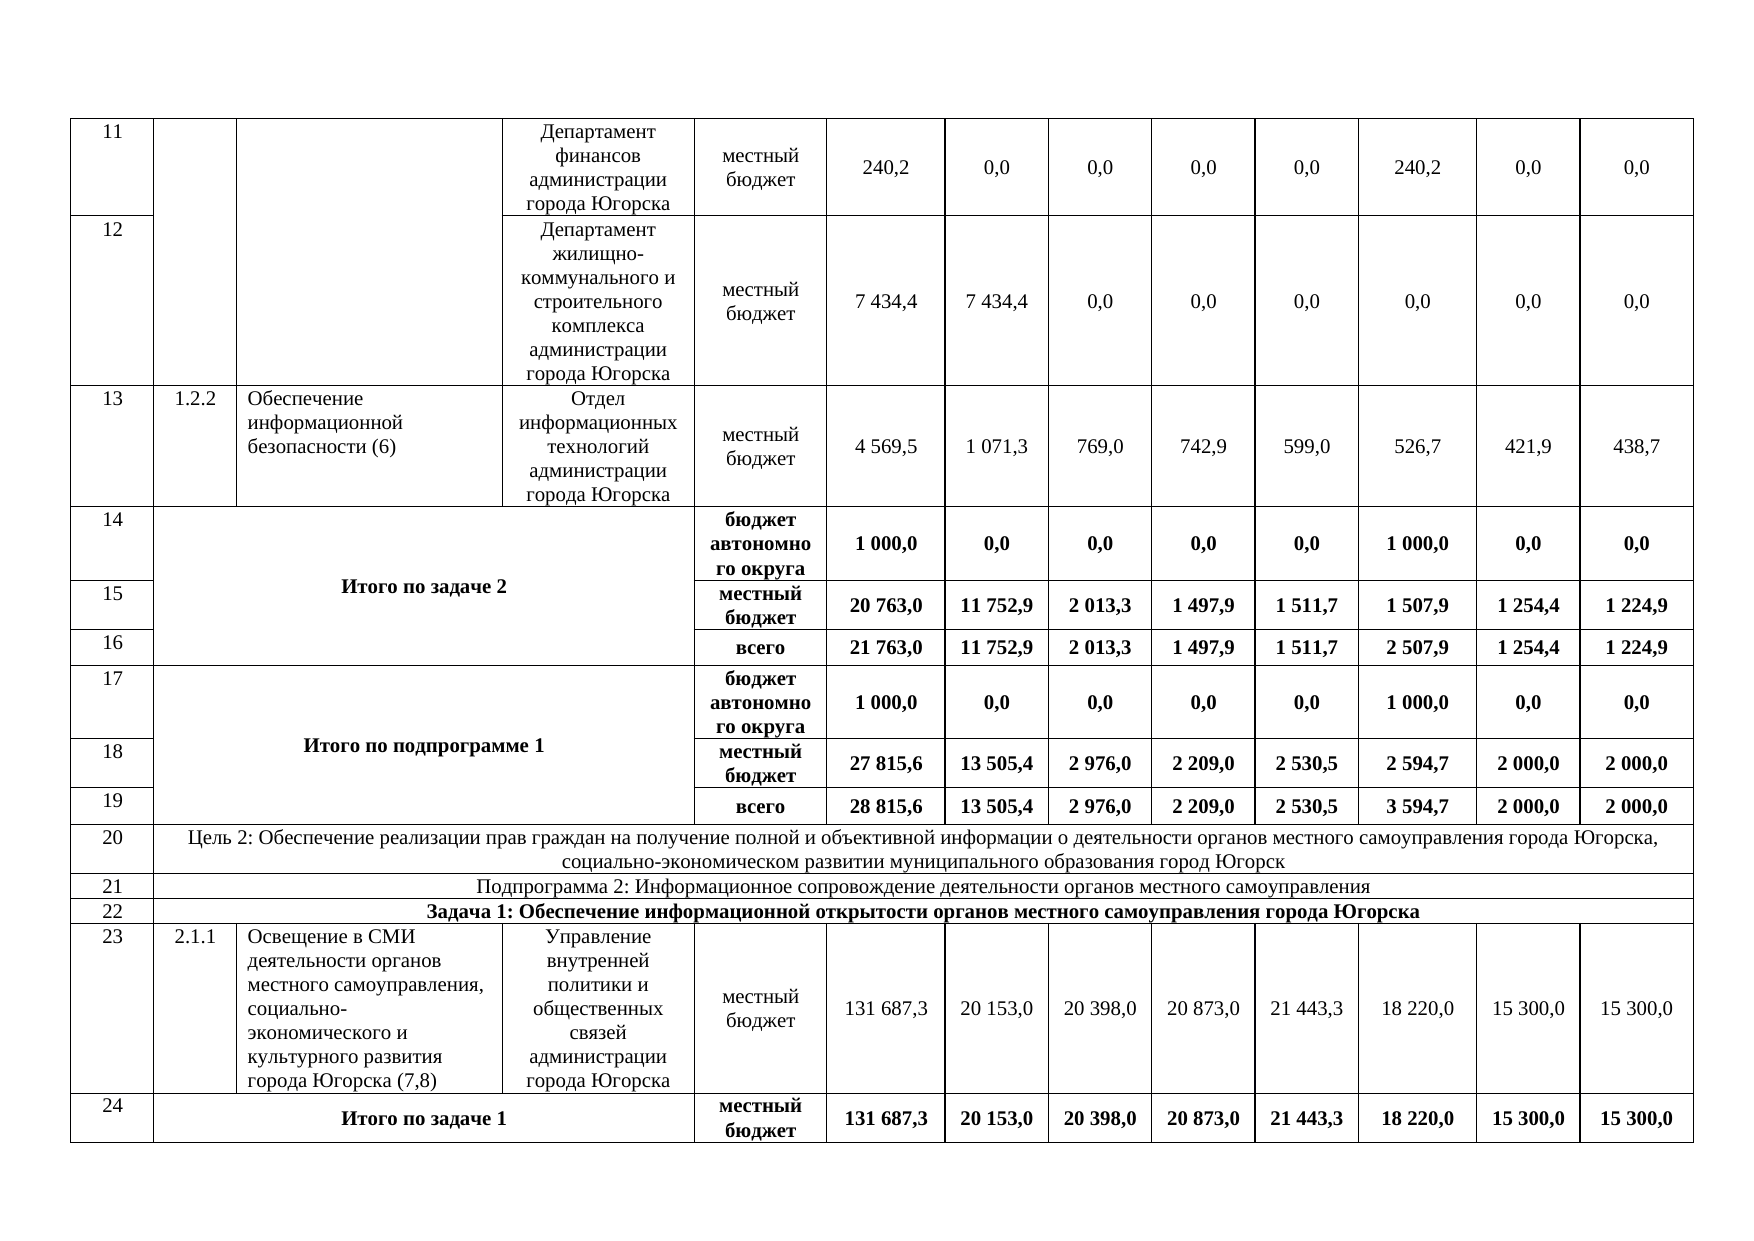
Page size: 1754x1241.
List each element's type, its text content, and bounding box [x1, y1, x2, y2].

table_cell 11 752,9 [946, 581, 1048, 629]
table_cell 421,9 [1477, 386, 1579, 506]
table_cell 240,2 [827, 119, 944, 215]
table_cell 0,0 [1256, 216, 1358, 385]
table_cell 1 000,0 [1359, 507, 1476, 579]
table_cell 0,0 [1477, 216, 1579, 385]
table_cell 27 815,6 [827, 739, 944, 787]
table_cell 21 443,3 [1256, 924, 1358, 1092]
table_cell 15 [71, 581, 153, 629]
table_cell Итого по задаче 2 [154, 507, 694, 665]
table_cell 0,0 [946, 666, 1048, 738]
table_cell 2 594,7 [1359, 739, 1476, 787]
table_cell местный бюджет [695, 581, 826, 629]
table_cell 438,7 [1581, 386, 1693, 506]
table_cell 2 000,0 [1477, 788, 1579, 823]
table_cell 2 507,9 [1359, 630, 1476, 665]
table_cell 18 220,0 [1359, 924, 1476, 1092]
table_cell 0,0 [1256, 119, 1358, 215]
table_cell 15 300,0 [1477, 1094, 1579, 1142]
table_cell 2.1.1 [154, 924, 236, 1092]
table_cell 1 071,3 [946, 386, 1048, 506]
table_cell 20 398,0 [1049, 924, 1151, 1092]
table_cell 2 209,0 [1152, 788, 1254, 823]
table_cell 18 220,0 [1359, 1094, 1476, 1142]
table_cell 2 209,0 [1152, 739, 1254, 787]
table_cell 131 687,3 [827, 924, 944, 1092]
table_cell Подпрограмма 2: Информационное сопровождение деятельности органов местного самоуправления [154, 874, 1693, 898]
table_cell 1 254,4 [1477, 581, 1579, 629]
table_cell 0,0 [1477, 666, 1579, 738]
table_cell 24 [71, 1094, 153, 1142]
table_cell местный бюджет [695, 924, 826, 1092]
table_cell 1 254,4 [1477, 630, 1579, 665]
table_cell 0,0 [1152, 216, 1254, 385]
table_cell 20 763,0 [827, 581, 944, 629]
table_cell 23 [71, 924, 153, 1092]
table_cell всего [695, 788, 826, 823]
table_cell 19 [71, 788, 153, 823]
table_cell 0,0 [1581, 216, 1693, 385]
table_cell 3 594,7 [1359, 788, 1476, 823]
table_cell 0,0 [946, 507, 1048, 579]
table_cell бюджет автономного округа [695, 507, 826, 579]
table_cell 0,0 [946, 119, 1048, 215]
table_cell 17 [71, 666, 153, 738]
table_cell 2 976,0 [1049, 739, 1151, 787]
table_cell местный бюджет [695, 386, 826, 506]
table_cell Освещение в СМИ деятельности органов местного самоуправления, социально-экономического и культурного развития города Югорска (7,8) [237, 924, 502, 1092]
table_cell Задача 1: Обеспечение информационной открытости органов местного самоуправления города Югорска [154, 899, 1693, 923]
table_cell 13 [71, 386, 153, 506]
table_cell 0,0 [1049, 119, 1151, 215]
table_cell 20 153,0 [946, 1094, 1048, 1142]
table_cell 2 013,3 [1049, 630, 1151, 665]
table_cell Итого по задаче 1 [154, 1094, 694, 1142]
table_cell 7 434,4 [827, 216, 944, 385]
table_cell 1 000,0 [827, 666, 944, 738]
table_cell 2 013,3 [1049, 581, 1151, 629]
table_cell 0,0 [1256, 666, 1358, 738]
table_cell 13 505,4 [946, 788, 1048, 823]
table_cell 0,0 [1152, 119, 1254, 215]
table_cell 0,0 [1049, 666, 1151, 738]
table_cell местный бюджет [695, 739, 826, 787]
table_cell 1 000,0 [827, 507, 944, 579]
table_cell 11 [71, 119, 153, 215]
table_cell Итого по подпрограмме 1 [154, 666, 694, 823]
table_cell 20 873,0 [1152, 1094, 1254, 1142]
table_cell 1 511,7 [1256, 630, 1358, 665]
table_cell 20 398,0 [1049, 1094, 1151, 1142]
table_cell 131 687,3 [827, 1094, 944, 1142]
table_cell Цель 2: Обеспечение реализации прав граждан на получение полной и объективной информации о деятельности органов местного самоуправления города Югорска, социально-экономическом развитии муниципального образования город Югорск [154, 825, 1693, 873]
table_cell Обеспечение информационной безопасности (6) [237, 386, 502, 506]
table_cell 769,0 [1049, 386, 1151, 506]
table_cell 1 224,9 [1581, 630, 1693, 665]
table_cell 21 [71, 874, 153, 898]
table_cell 0,0 [1581, 666, 1693, 738]
table_cell 240,2 [1359, 119, 1476, 215]
table_cell 15 300,0 [1581, 924, 1693, 1092]
table_cell 2 000,0 [1581, 788, 1693, 823]
table_cell 0,0 [1152, 507, 1254, 579]
table_cell 1 000,0 [1359, 666, 1476, 738]
table_cell 1 507,9 [1359, 581, 1476, 629]
table_cell 1 224,9 [1581, 581, 1693, 629]
table_cell 16 [71, 630, 153, 665]
table_cell 15 300,0 [1477, 924, 1579, 1092]
table_cell 2 530,5 [1256, 788, 1358, 823]
table_cell 0,0 [1477, 507, 1579, 579]
table_cell 0,0 [1049, 507, 1151, 579]
table_cell 4 569,5 [827, 386, 944, 506]
table_cell всего [695, 630, 826, 665]
table_cell Управление внутренней политики и общественных связей администрации города Югорска [503, 924, 694, 1092]
table_cell 7 434,4 [946, 216, 1048, 385]
table_cell 2 976,0 [1049, 788, 1151, 823]
table_cell 1 511,7 [1256, 581, 1358, 629]
table_cell 0,0 [1359, 216, 1476, 385]
table_cell 18 [71, 739, 153, 787]
table_cell 2 000,0 [1581, 739, 1693, 787]
table_cell 11 752,9 [946, 630, 1048, 665]
table_cell 0,0 [1581, 507, 1693, 579]
table_cell 2 000,0 [1477, 739, 1579, 787]
table_cell бюджет автономного округа [695, 666, 826, 738]
table_cell 0,0 [1256, 507, 1358, 579]
table_cell Департамент финансов администрации города Югорска [503, 119, 694, 215]
table_cell 21 763,0 [827, 630, 944, 665]
table_cell 0,0 [1581, 119, 1693, 215]
table_cell 21 443,3 [1256, 1094, 1358, 1142]
table_cell 13 505,4 [946, 739, 1048, 787]
table_cell 0,0 [1152, 666, 1254, 738]
table_cell 20 [71, 825, 153, 873]
table_cell Отдел информационных технологий администрации города Югорска [503, 386, 694, 506]
table_cell 15 300,0 [1581, 1094, 1693, 1142]
table_cell 1 497,9 [1152, 630, 1254, 665]
table_cell 22 [71, 899, 153, 923]
table_cell 0,0 [1049, 216, 1151, 385]
table_cell 0,0 [1477, 119, 1579, 215]
table_cell 599,0 [1256, 386, 1358, 506]
table_cell Департамент жилищно-коммунального и строительного комплекса администрации города Югорска [503, 216, 694, 385]
table_cell 14 [71, 507, 153, 579]
table_cell 742,9 [1152, 386, 1254, 506]
table_cell местный бюджет [695, 119, 826, 215]
table_cell 12 [71, 216, 153, 385]
table_cell 1 497,9 [1152, 581, 1254, 629]
table_cell 20 153,0 [946, 924, 1048, 1092]
table_cell 526,7 [1359, 386, 1476, 506]
table_cell 2 530,5 [1256, 739, 1358, 787]
table_cell 1.2.2 [154, 386, 236, 506]
table_cell 28 815,6 [827, 788, 944, 823]
table_cell местный бюджет [695, 216, 826, 385]
table_cell 20 873,0 [1152, 924, 1254, 1092]
table_cell местный бюджет [695, 1094, 826, 1142]
